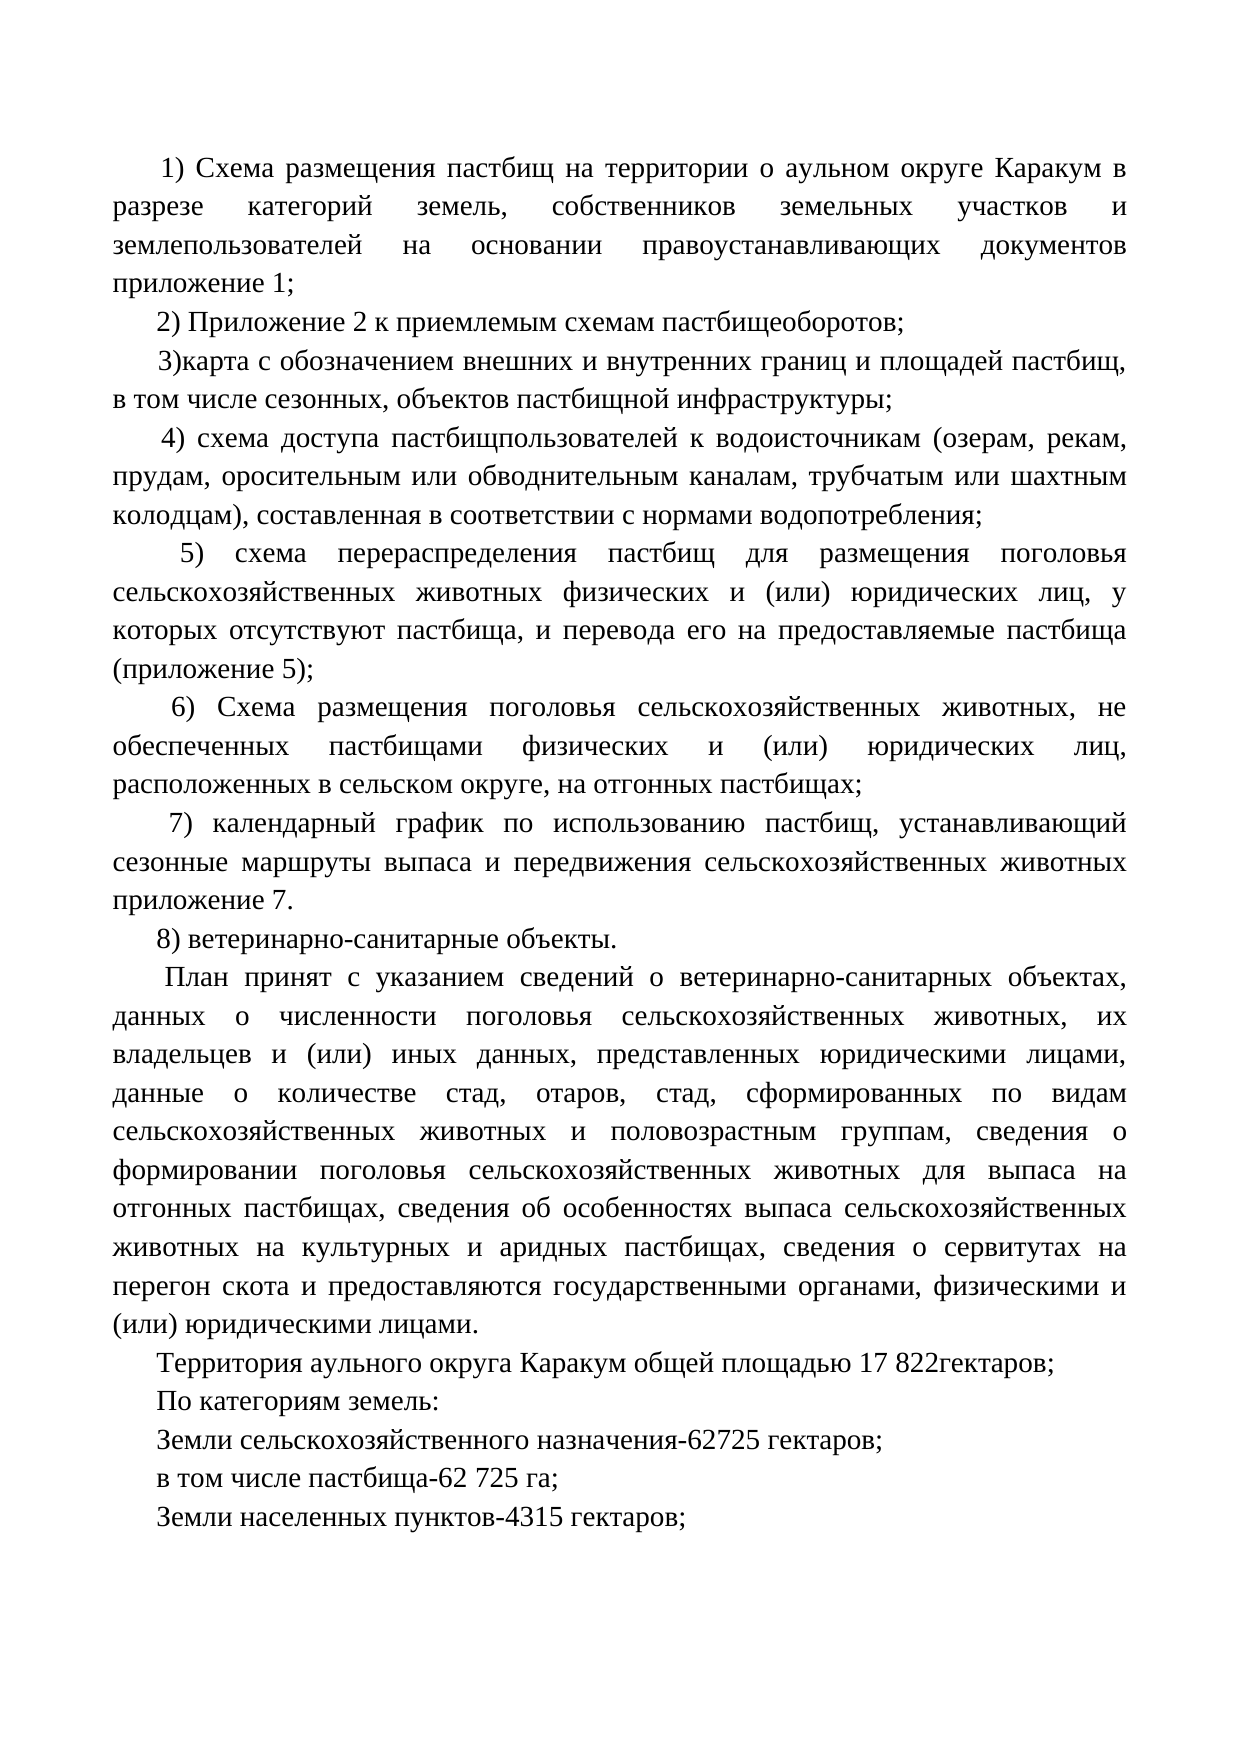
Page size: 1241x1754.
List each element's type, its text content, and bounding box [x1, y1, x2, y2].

text в том числе пастбища-62 725 га; [112, 1460, 1128, 1494]
text 4) схема доступа пастбищпользователей к водоисточникам (озерам, рекам, прудам, оросительным или обводнительным каналам, трубчатым или шахтным колодцам), составленная в соответствии с нормами водопотребления; [112, 420, 1128, 530]
text Территория аульного округа Каракум общей площадью 17 822гектаров; [112, 1345, 1128, 1378]
text По категориям земель: [112, 1383, 1128, 1417]
text 2) Приложение 2 к приемлемым схемам пастбищеоборотов; [112, 304, 1128, 338]
text Земли населенных пунктов-4315 гектаров; [112, 1499, 1128, 1532]
text 8) ветеринарно-санитарные объекты. [112, 921, 1128, 954]
text 1) Схема размещения пастбищ на территории о аульном округе Каракум в разрезе категорий земель, собственников земельных участков и землепользователей на основании правоустанавливающих документов приложение 1; [112, 150, 1128, 299]
text Земли сельскохозяйственного назначения-62725 гектаров; [112, 1422, 1128, 1455]
text 7) календарный график по использованию пастбищ, устанавливающий сезонные маршруты выпаса и передвижения сельскохозяйственных животных приложение 7. [112, 805, 1128, 916]
text 3)карта с обозначением внешних и внутренних границ и площадей пастбищ, в том числе сезонных, объектов пастбищной инфраструктуры; [112, 343, 1128, 415]
text 5) схема перераспределения пастбищ для размещения поголовья сельскохозяйственных животных физических и (или) юридических лиц, у которых отсутствуют пастбища, и перевода его на предоставляемые пастбища (приложение 5); [112, 535, 1128, 684]
text 6) Схема размещения поголовья сельскохозяйственных животных, не обеспеченных пастбищами физических и (или) юридических лиц, расположенных в сельском округе, на отгонных пастбищах; [112, 689, 1128, 800]
text План принят с указанием сведений о ветеринарно-санитарных объектах, данных о численности поголовья сельскохозяйственных животных, их владельцев и (или) иных данных, представленных юридическими лицами, данные о количестве стад, отаров, стад, сформированных по видам сельскохозяйственных животных и половозрастным группам, сведения о формировании поголовья сельскохозяйственных животных для выпаса на отгонных пастбищах, сведения об особенностях выпаса сельскохозяйственных животных на культурных и аридных пастбищах, сведения о сервитутах на перегон скота и предоставляются государственными органами, физическими и (или) юридическими лицами. [112, 959, 1128, 1340]
